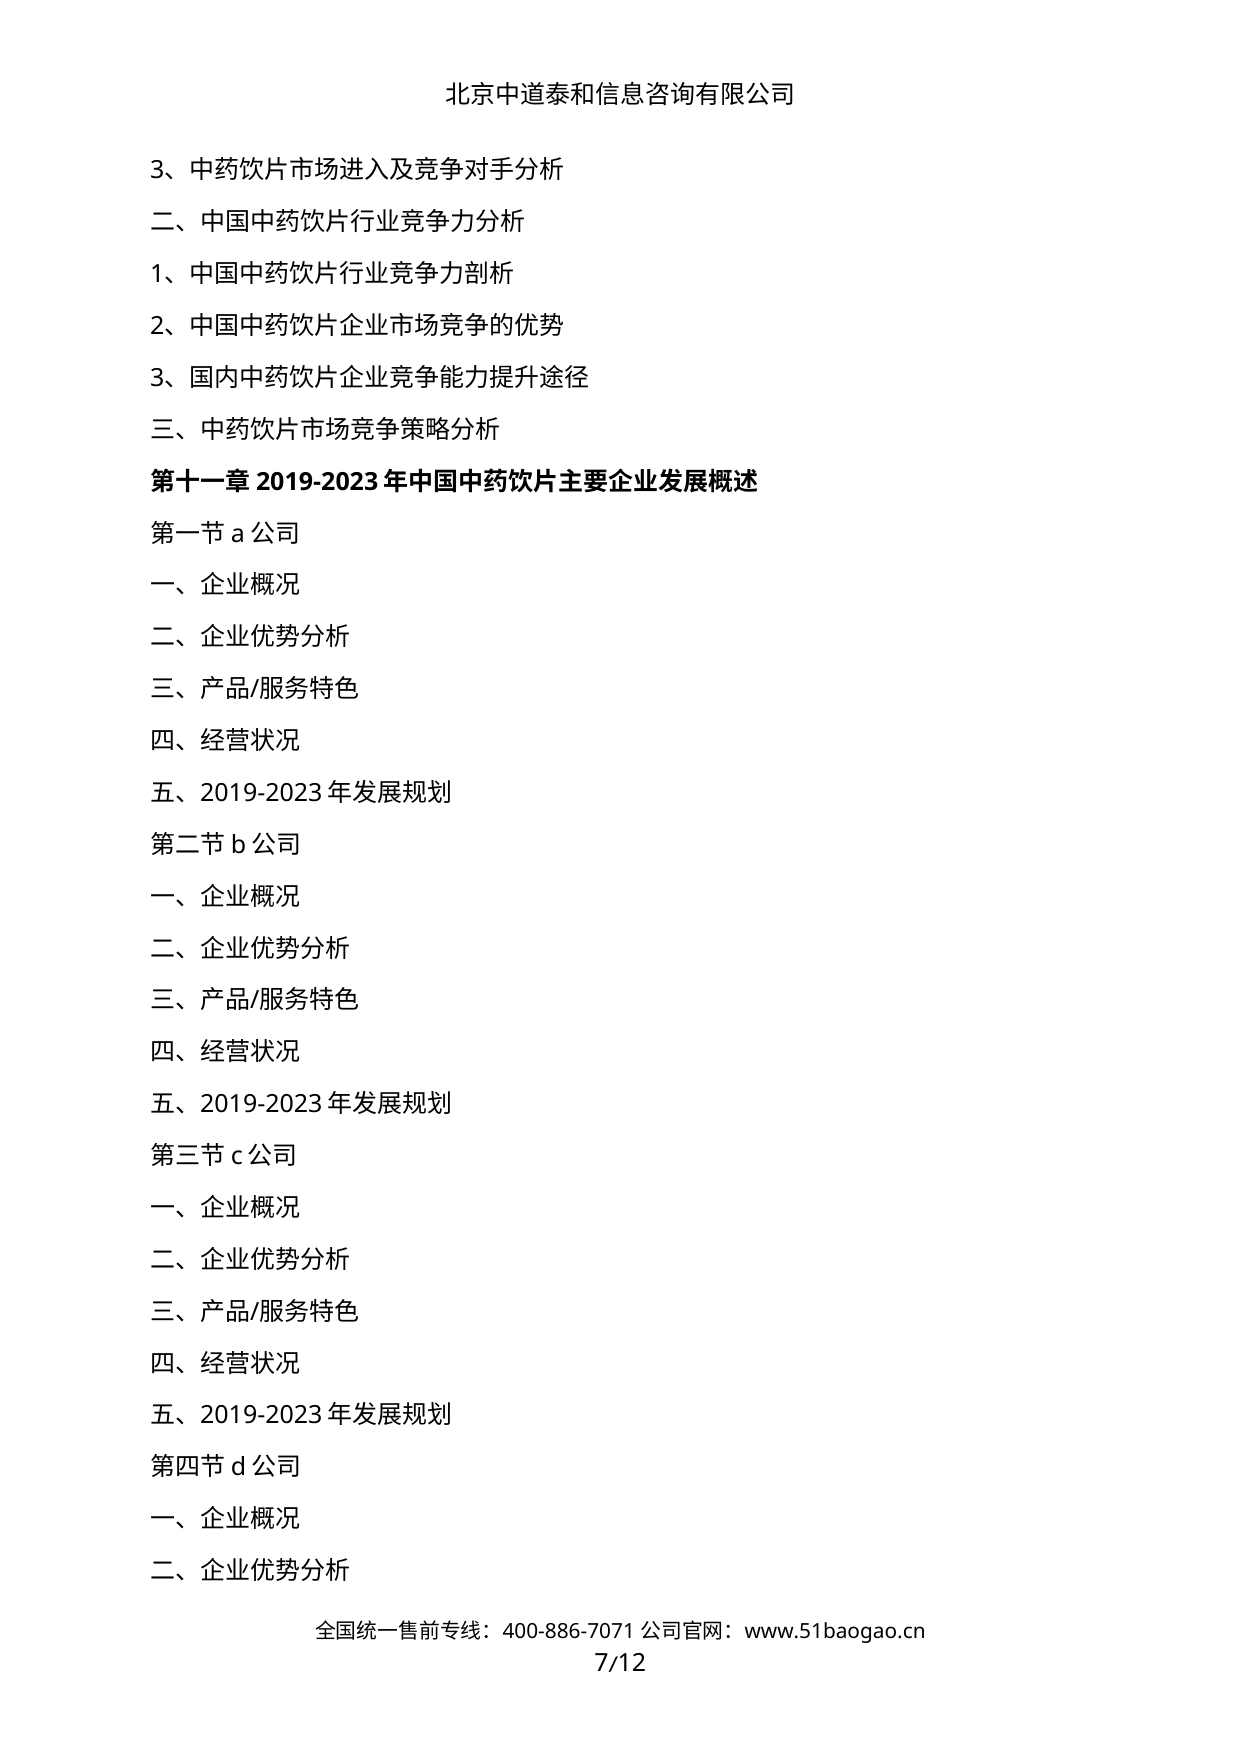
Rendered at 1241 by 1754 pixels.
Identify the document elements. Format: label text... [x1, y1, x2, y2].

text 三、产品/服务特色 [150, 1291, 1090, 1327]
text 四、经营状况 [150, 1032, 1090, 1068]
text 二、企业优势分析 [150, 617, 1090, 653]
text 四、经营状况 [150, 721, 1090, 757]
text 第三节 c公司 [150, 1136, 1090, 1172]
text 3、国内中药饮片企业竞争能力提升途径 [150, 357, 1090, 394]
text 二、企业优势分析 [150, 1551, 1090, 1587]
text 五、2019-2023年发展规划 [150, 1084, 1090, 1120]
text 四、经营状况 [150, 1343, 1090, 1379]
text 第四节 d公司 [150, 1447, 1090, 1483]
text 五、2019-2023年发展规划 [150, 1395, 1090, 1431]
text 第一节 a公司 [150, 513, 1090, 549]
text 1、中国中药饮片行业竞争力剖析 [150, 254, 1090, 290]
text 二、中国中药饮片行业竞争力分析 [150, 202, 1090, 238]
text 一、企业概况 [150, 876, 1090, 912]
text 第十一章 2019-2023年中国中药饮片主要企业发展概述 [150, 461, 1090, 497]
text 第二节 b公司 [150, 824, 1090, 861]
text 一、企业概况 [150, 1187, 1090, 1224]
text 二、企业优势分析 [150, 928, 1090, 964]
text 一、企业概况 [150, 565, 1090, 601]
text 三、中药饮片市场竞争策略分析 [150, 409, 1090, 446]
text 2、中国中药饮片企业市场竞争的优势 [150, 306, 1090, 342]
text 一、企业概况 [150, 1499, 1090, 1535]
text 3、中药饮片市场进入及竞争对手分析 [150, 150, 1090, 186]
text 三、产品/服务特色 [150, 669, 1090, 705]
text 三、产品/服务特色 [150, 980, 1090, 1016]
text 二、企业优势分析 [150, 1239, 1090, 1276]
text 五、2019-2023年发展规划 [150, 772, 1090, 809]
